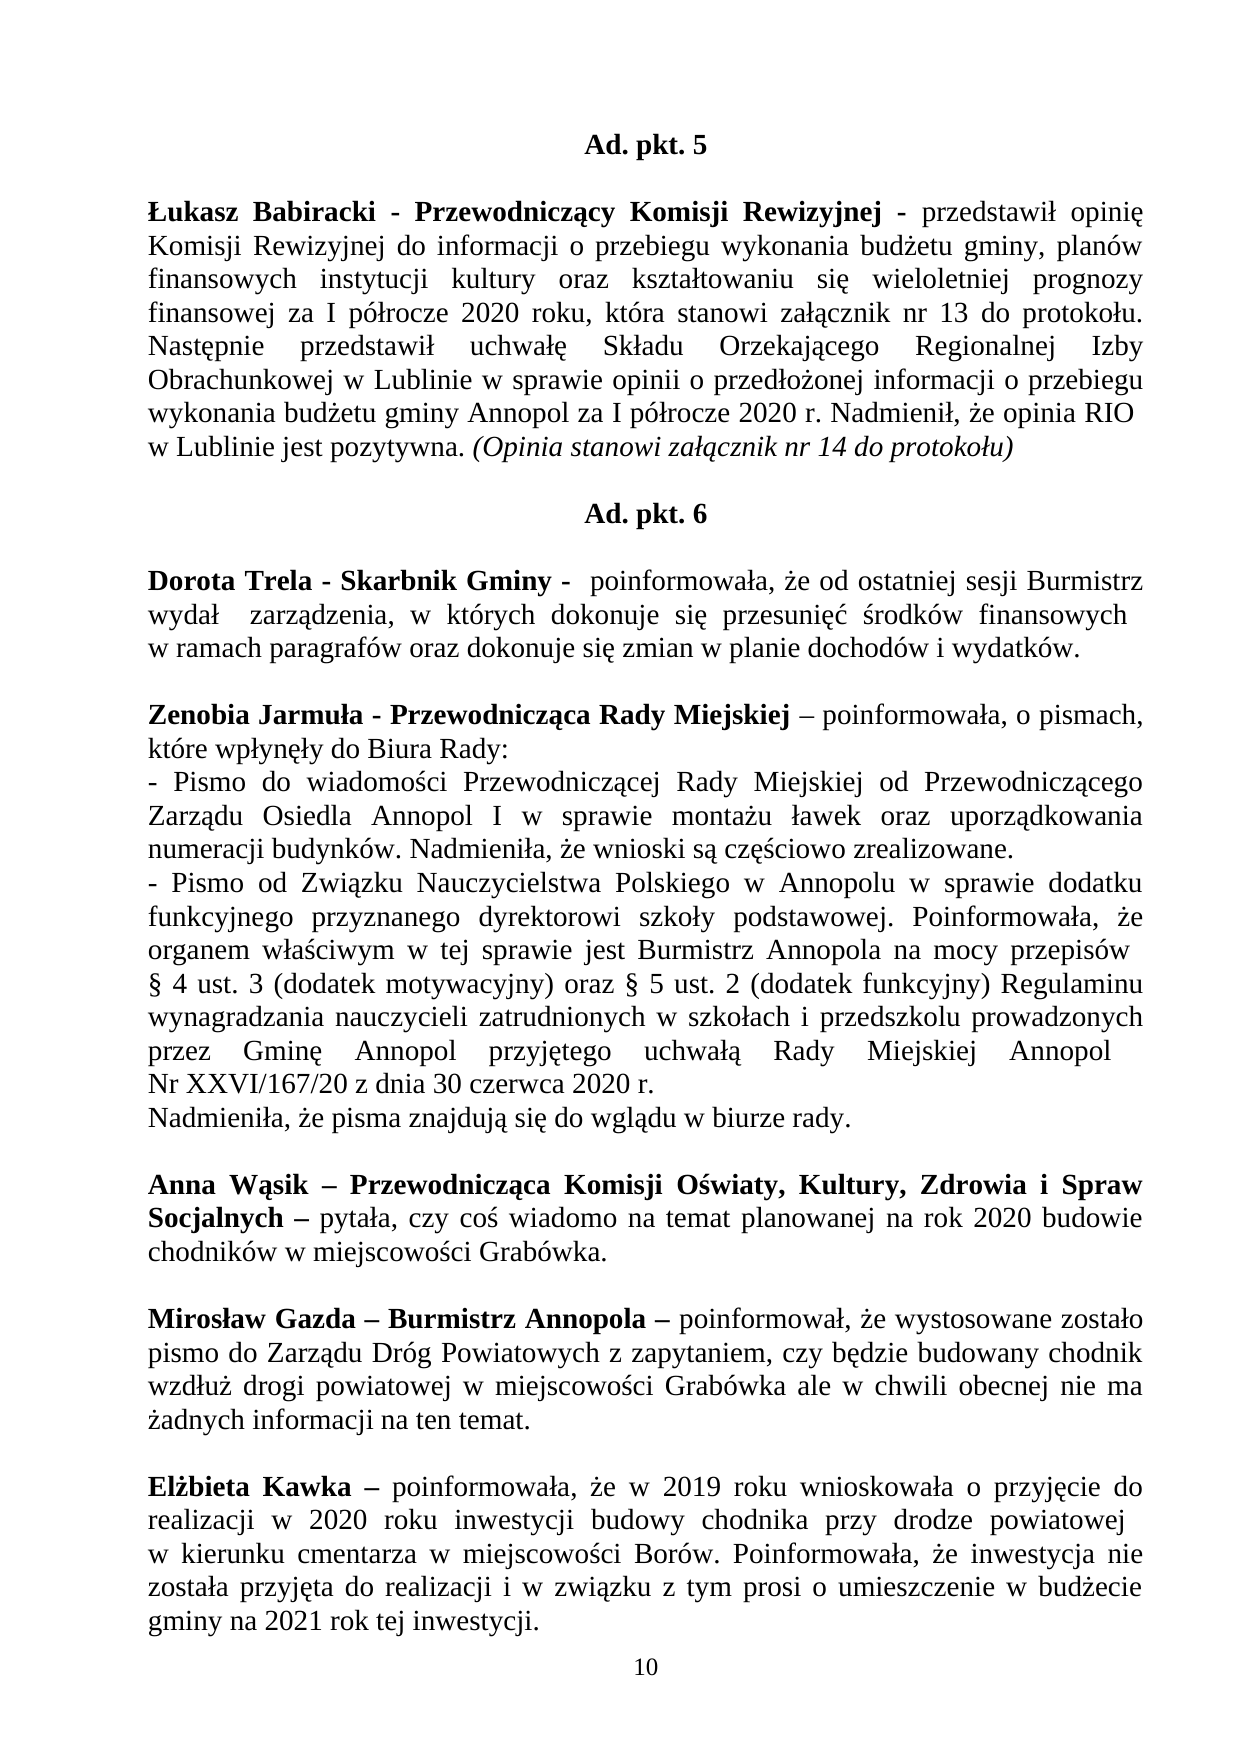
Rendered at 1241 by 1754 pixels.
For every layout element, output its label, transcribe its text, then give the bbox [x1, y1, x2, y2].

text Ad. pkt. 5 [148, 127, 1144, 161]
text Dorota Trela - Skarbnik Gminy - poinformowała, że od ostatniej sesji Burmistrz wydał zarządzenia, w których dokonuje się przesunięć środków finansowych w ramach paragrafów oraz dokonuje się zmian w planie dochodów i wydatków. [148, 563, 1144, 664]
text Elżbieta Kawka – poinformowała, że w 2019 roku wnioskowała o przyjęcie do realizacji w 2020 roku inwestycji budowy chodnika przy drodze powiatowej w kierunku cmentarza w miejscowości Borów. Poinformowała, że inwestycja nie została przyjęta do realizacji i w związku z tym prosi o umieszczenie w budżecie gminy na 2021 rok tej inwestycji. [148, 1469, 1144, 1637]
text Mirosław Gazda – Burmistrz Annopola – poinformował, że wystosowane zostało pismo do Zarządu Dróg Powiatowych z zapytaniem, czy będzie budowany chodnik wzdłuż drogi powiatowej w miejscowości Grabówka ale w chwili obecnej nie ma żadnych informacji na ten temat. [148, 1301, 1144, 1435]
text Zenobia Jarmuła - Przewodnicząca Rady Miejskiej – poinformowała, o pismach, które wpłynęły do Biura Rady: [148, 697, 1144, 764]
text Łukasz Babiracki - Przewodniczący Komisji Rewizyjnej - przedstawił opinię Komisji Rewizyjnej do informacji o przebiegu wykonania budżetu gminy, planów finansowych instytucji kultury oraz kształtowaniu się wieloletniej prognozy finansowej za I półrocze 2020 roku, która stanowi załącznik nr 13 do protokołu. Następnie przedstawił uchwałę Składu Orzekającego Regionalnej Izby Obrachunkowej w Lublinie w sprawie opinii o przedłożonej informacji o przebiegu wykonania budżetu gminy Annopol za I półrocze 2020 r. Nadmienił, że opinia RIO w Lublinie jest pozytywna. (Opinia stanowi załącznik nr 14 do protokołu) [148, 194, 1144, 463]
text Ad. pkt. 6 [148, 496, 1144, 530]
text Nadmieniła, że pisma znajdują się do wglądu w biurze rady. [148, 1100, 1144, 1133]
text Anna Wąsik – Przewodnicząca Komisji Oświaty, Kultury, Zdrowia i Spraw Socjalnych – pytała, czy coś wiadomo na temat planowanej na rok 2020 budowie chodników w miejscowości Grabówka. [148, 1167, 1144, 1268]
text - Pismo do wiadomości Przewodniczącej Rady Miejskiej od Przewodniczącego Zarządu Osiedla Annopol I w sprawie montażu ławek oraz uporządkowania numeracji budynków. Nadmieniła, że wnioski są częściowo zrealizowane. [148, 764, 1144, 865]
text - Pismo od Związku Nauczycielstwa Polskiego w Annopolu w sprawie dodatku funkcyjnego przyznanego dyrektorowi szkoły podstawowej. Poinformowała, że organem właściwym w tej sprawie jest Burmistrz Annopola na mocy przepisów § 4 ust. 3 (dodatek motywacyjny) oraz § 5 ust. 2 (dodatek funkcyjny) Regulaminu wynagradzania nauczycieli zatrudnionych w szkołach i przedszkolu prowadzonych przez Gminę Annopol przyjętego uchwałą Rady Miejskiej Annopol Nr XXVI/167/20 z dnia 30 czerwca 2020 r. [148, 865, 1144, 1100]
